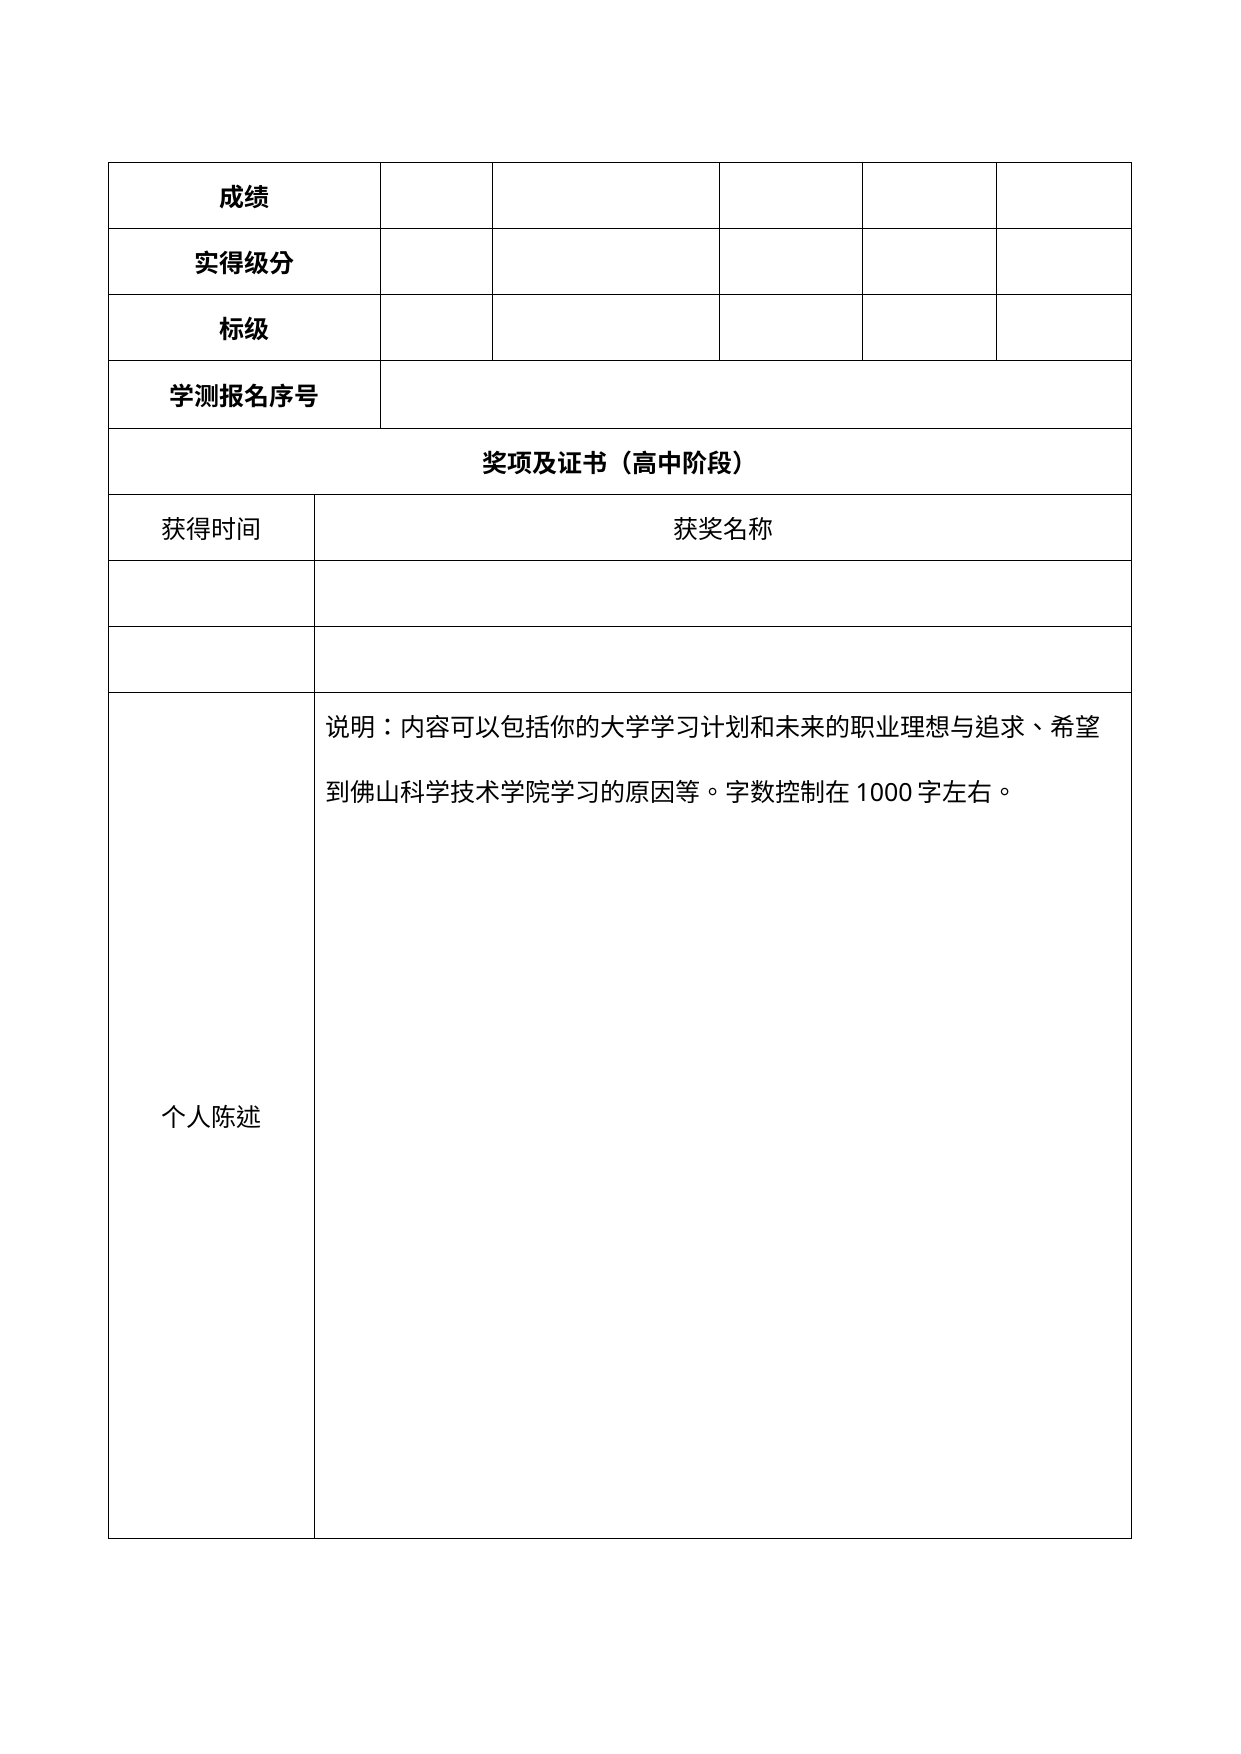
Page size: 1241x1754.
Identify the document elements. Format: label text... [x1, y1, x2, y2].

table_cell [493, 163, 719, 228]
table_cell [863, 163, 996, 228]
table_cell [381, 361, 1131, 428]
table_cell [997, 229, 1131, 294]
table_cell [720, 229, 862, 294]
table_cell [863, 295, 996, 360]
table_cell 实得级分 [109, 229, 380, 294]
table_cell [315, 561, 1131, 626]
table_cell 学测报名序号 [109, 361, 380, 428]
table_cell [109, 627, 314, 692]
table_cell [315, 627, 1131, 692]
table_cell [720, 163, 862, 228]
table_cell [997, 163, 1131, 228]
table_cell 标级 [109, 295, 380, 360]
table_cell [997, 295, 1131, 360]
table_cell 奖项及证书（高中阶段） [109, 429, 1131, 494]
table_cell [493, 229, 719, 294]
table_cell [381, 163, 492, 228]
table_cell [863, 229, 996, 294]
table_cell [493, 295, 719, 360]
table_cell 个人陈述 [109, 693, 314, 1538]
table_cell 说明：内容可以包括你的大学学习计划和未来的职业理想与追求、希望到佛山科学技术学院学习的原因等。字数控制在1000字左右。 [315, 693, 1131, 1538]
table_cell 获得时间 [109, 495, 314, 560]
table_cell [381, 229, 492, 294]
table_cell 获奖名称 [315, 495, 1131, 560]
table_cell [720, 295, 862, 360]
table_cell [381, 295, 492, 360]
table_cell 成绩 [109, 163, 380, 228]
table_cell [109, 561, 314, 626]
